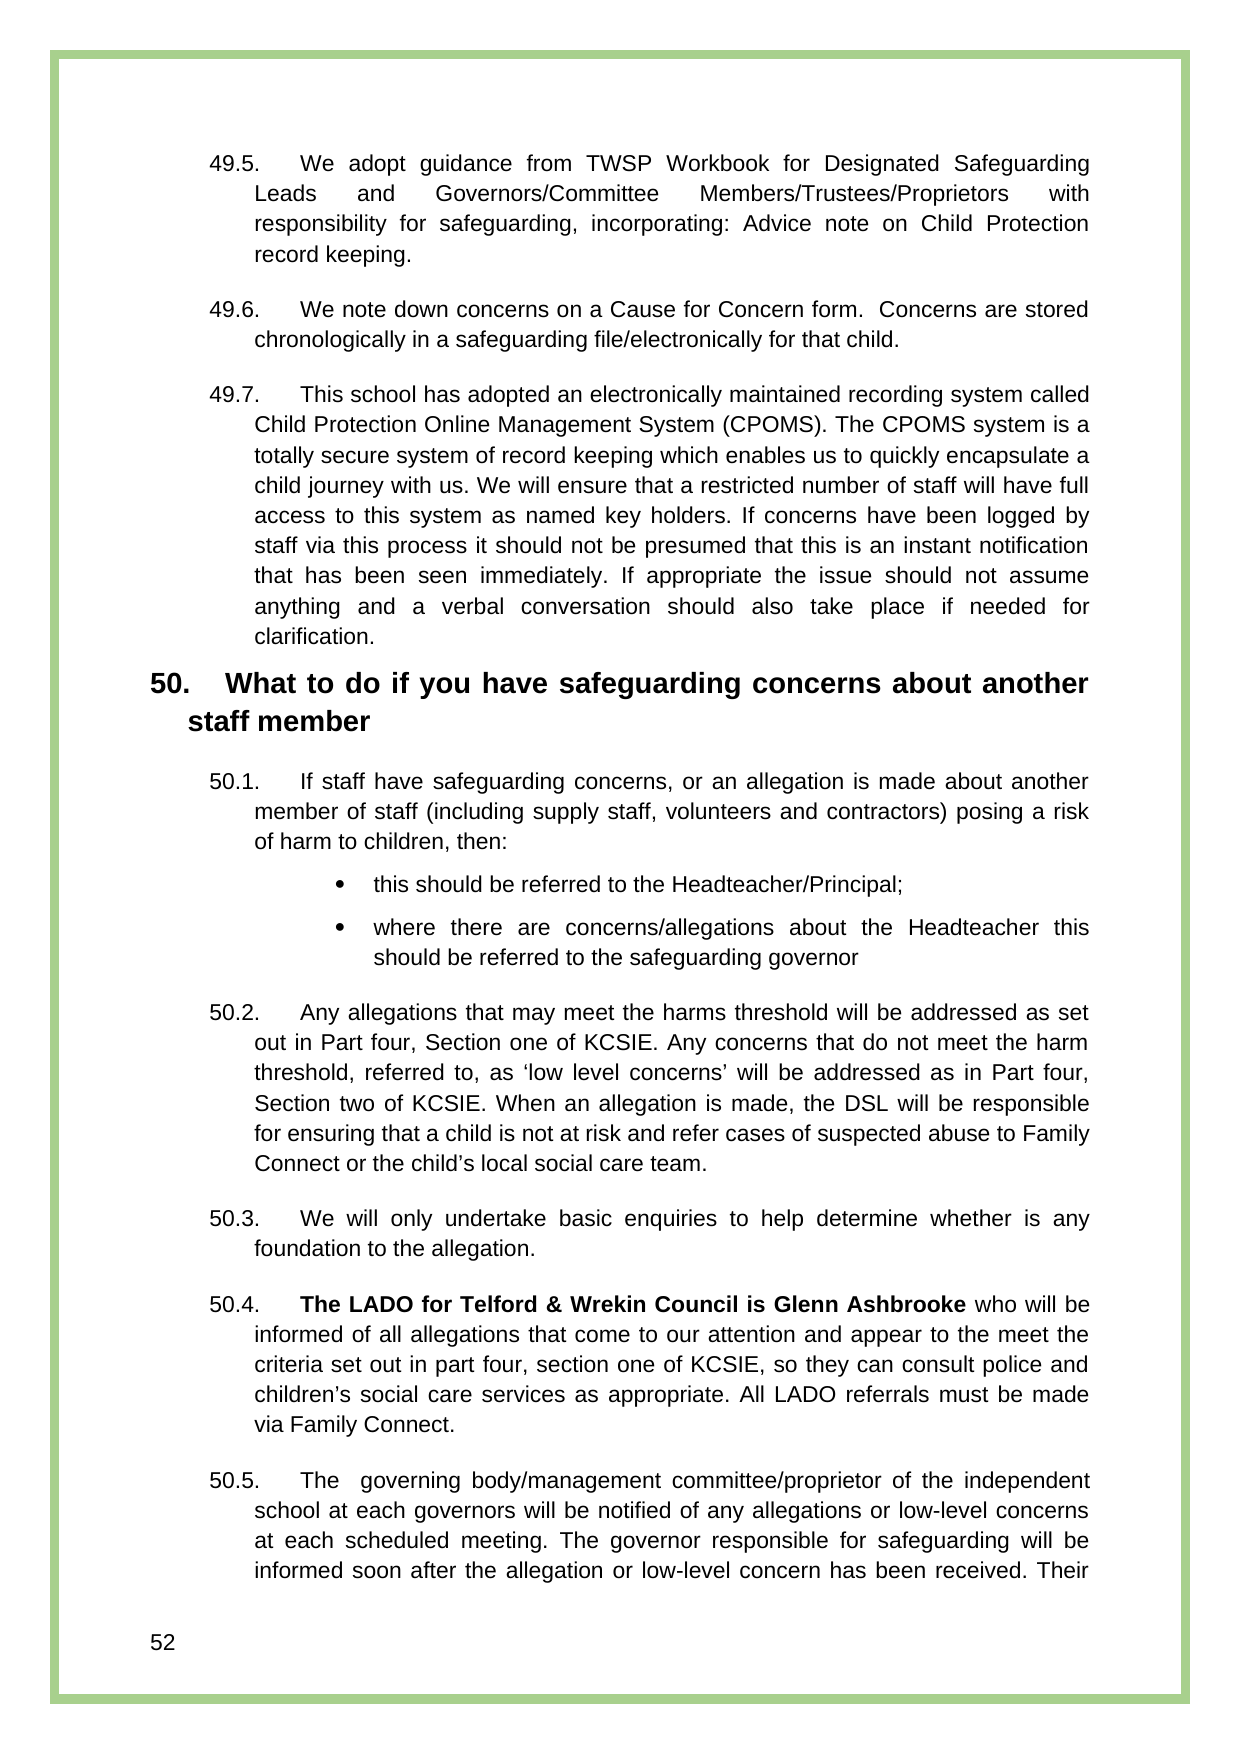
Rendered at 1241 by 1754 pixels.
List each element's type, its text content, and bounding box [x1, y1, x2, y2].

text We adopt guidance from TWSP Workbook for Designated Safeguarding Leads and Governors/Committee Members/Trustees/Proprietors with responsibility for safeguarding, incorporating: Advice note on Child Protection record keeping. [209, 150, 1090, 267]
text This school has adopted an electronically maintained recording system called Child Protection Online Management System (CPOMS). The CPOMS system is a totally secure system of record keeping which enables us to quickly encapsulate a child journey with us. We will ensure that a restricted number of staff will have full access to this system as named key holders. If concerns have been logged by staff via this process it should not be presumed that this is an instant notification that has been seen immediately. If appropriate the issue should not assume anything and a verbal conversation should also take place if needed for clarification. [209, 381, 1090, 649]
text If staff have safeguarding concerns, or an allegation is made about another member of staff (including supply staff, volunteers and contractors) posing a risk of harm to children, then: [209, 768, 1090, 854]
text Any allegations that may meet the harms threshold will be addressed as set out in Part four, Section one of KCSIE. Any concerns that do not meet the harm threshold, referred to, as ‘low level concerns’ will be addressed as in Part four, Section two of KCSIE. When an allegation is made, the DSL will be responsible for ensuring that a child is not at risk and refer cases of suspected abuse to Family Connect or the child’s local social care team. [209, 999, 1090, 1176]
text where there are concerns/allegations about the Headteacher this should be referred to the safeguarding governor [336, 913, 1090, 970]
text this should be referred to the Headteacher/Principal; [336, 871, 1090, 897]
text The LADO for Telford & Wrekin Council is Glenn Ashbrooke who will be informed of all allegations that come to our attention and appear to the meet the criteria set out in part four, section one of KCSIE, so they can consult police and children’s social care services as appropriate. All LADO referrals must be made via Family Connect. [209, 1291, 1090, 1438]
text We note down concerns on a Cause for Concern form. Concerns are stored chronologically in a safeguarding file/electronically for that child. [209, 296, 1090, 352]
subtitle What to do if you have safeguarding concerns about another staff member [150, 666, 1090, 738]
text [209, 1467, 1090, 1584]
text We will only undertake basic enquiries to help determine whether is any foundation to the allegation. [209, 1205, 1090, 1262]
